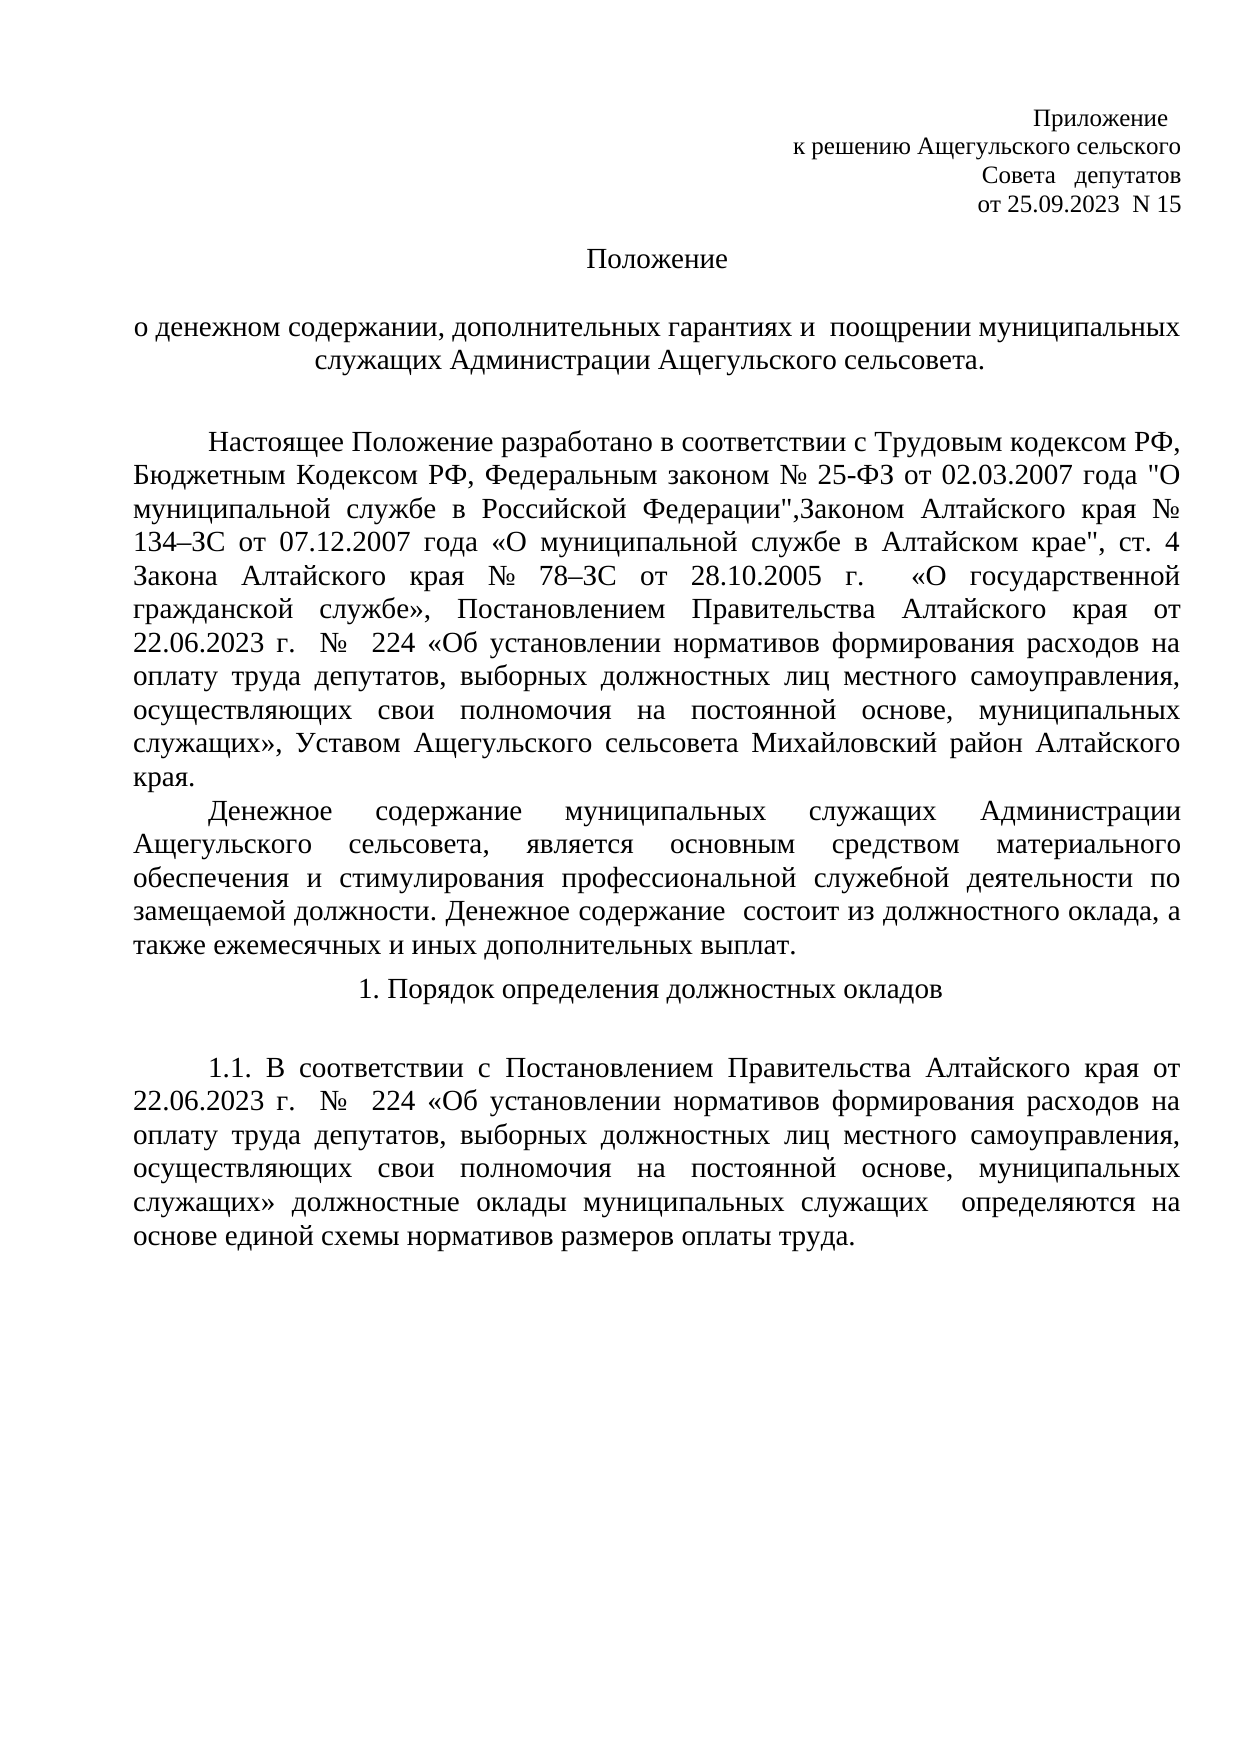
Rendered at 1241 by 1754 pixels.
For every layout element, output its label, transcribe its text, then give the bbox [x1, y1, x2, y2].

text Денежное содержание муниципальных служащих Администрации Ащегульского сельсовета, является основным средством материального обеспечения и стимулирования профессиональной служебной деятельности по замещаемой должности. Денежное содержание состоит из должностного оклада, а также ежемесячных и иных дополнительных выплат. [133, 793, 1181, 960]
subtitle о денежном содержании, дополнительных гарантиях и поощрении муниципальных служащих Администрации Ащегульского сельсовета. [133, 275, 1181, 400]
text от 25.09.2023 N 15 [133, 189, 1181, 218]
text к решению Ащегульского сельского [133, 131, 1181, 160]
text Настоящее Положение разработано в соответствии с Трудовым кодексом РФ, Бюджетным Кодексом РФ, Федеральным законом № 25-ФЗ от 02.03.2007 года "О муниципальной службе в Российской Федерации",Законом Алтайского края № 134–ЗС от 07.12.2007 года «О муниципальной службе в Алтайском крае", ст. 4 Закона Алтайского края № 78–ЗС от 28.10.2005 г. «О государственной гражданской службе», Постановлением Правительства Алтайского края от 22.06.2023 г. № 224 «Об установлении нормативов формирования расходов на оплату труда депутатов, выборных должностных лиц местного самоуправления, осуществляющих свои полномочия на постоянной основе, муниципальных служащих», Уставом Ащегульского сельсовета Михайловский район Алтайского края. [133, 424, 1181, 793]
text 1.1. В соответствии с Постановлением Правительства Алтайского края от 22.06.2023 г. № 224 «Об установлении нормативов формирования расходов на оплату труда депутатов, выборных должностных лиц местного самоуправления, осуществляющих свои полномочия на постоянной основе, муниципальных служащих» должностные оклады муниципальных служащих определяются на основе единой схемы нормативов размеров оплаты труда. [133, 1050, 1181, 1251]
text Приложение [133, 103, 1181, 131]
text Совета депутатов [133, 160, 1181, 189]
subtitle 1. Порядок определения должностных окладов [283, 972, 1181, 1005]
subtitle Положение [133, 242, 1181, 275]
